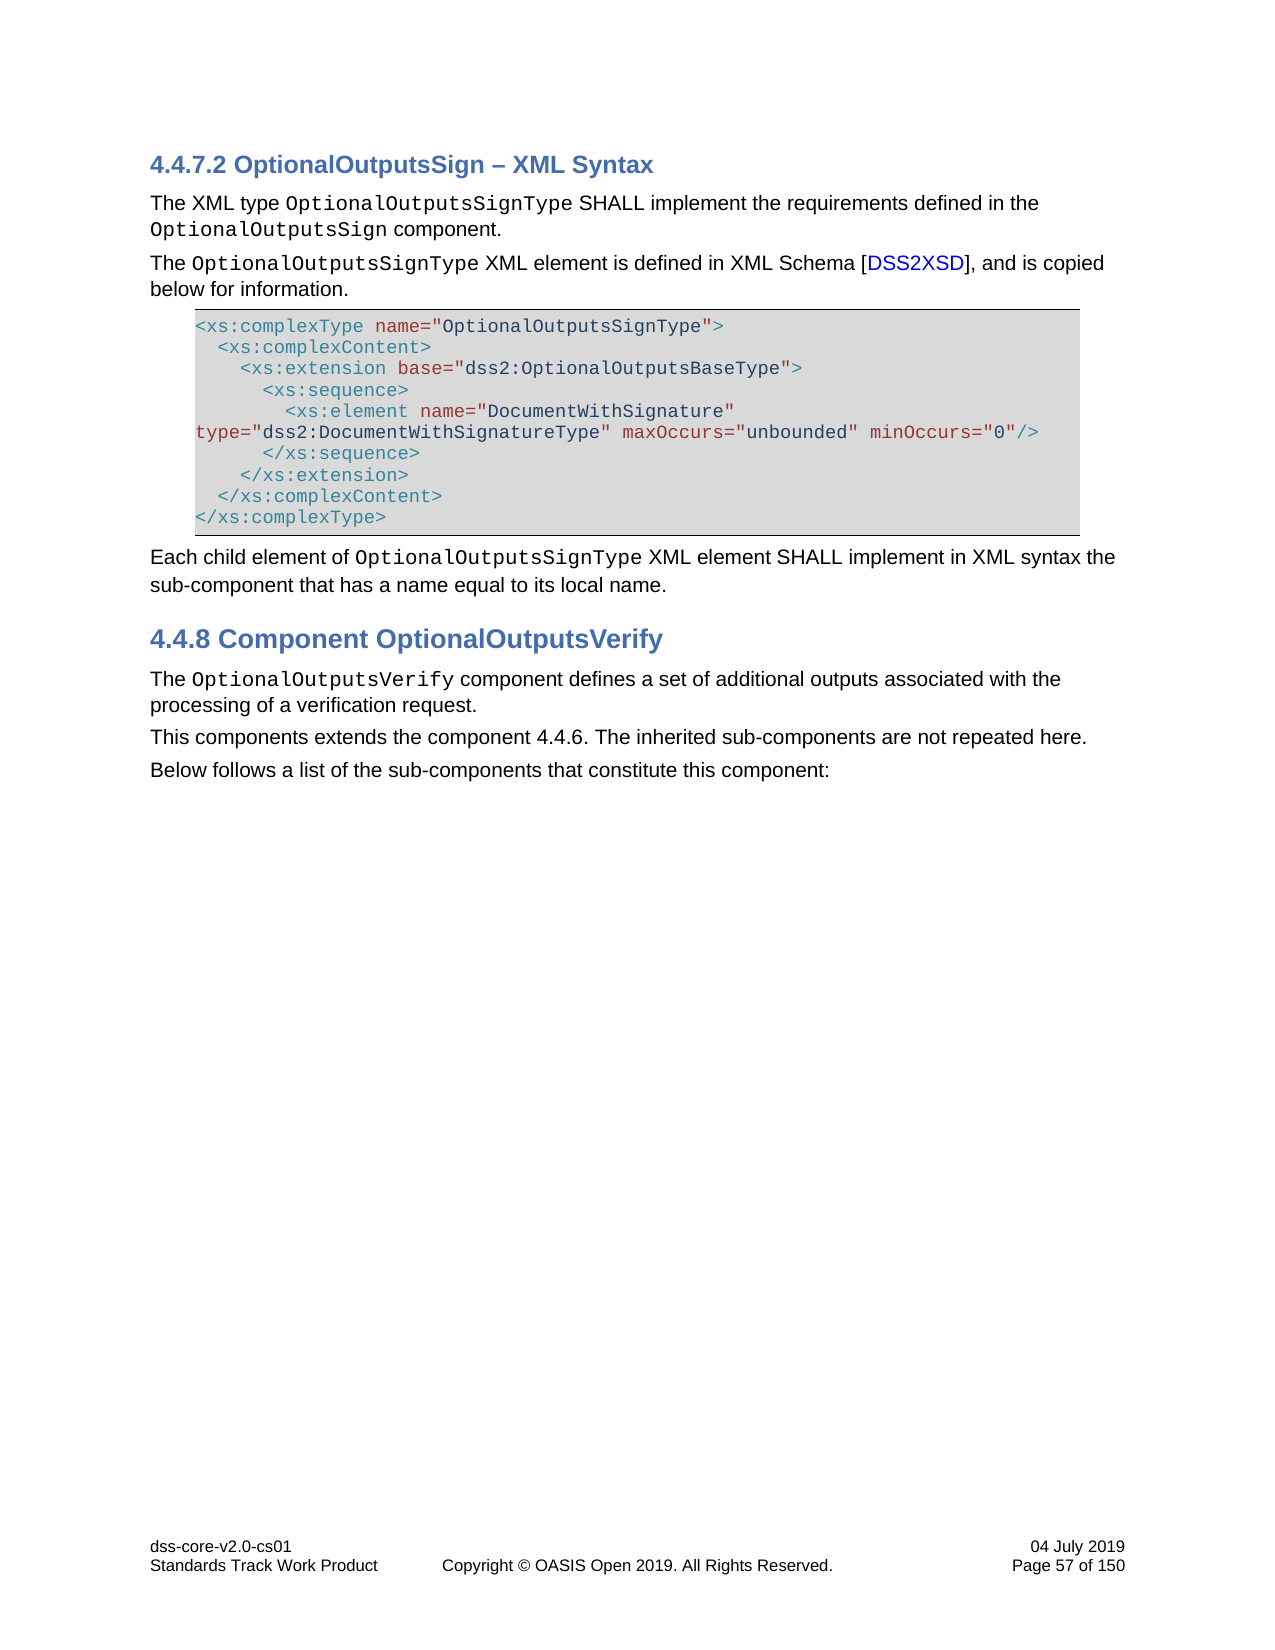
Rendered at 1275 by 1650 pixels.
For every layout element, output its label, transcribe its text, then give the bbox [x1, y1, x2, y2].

text <xs:sequence> [195, 373, 1080, 394]
text <xs:complexContent> [195, 331, 1080, 352]
text Each child element of OptionalOutputsSignType XML element SHALL implement in XML syntax the sub-component that has a name equal to its local name. [150, 545, 1125, 596]
text The OptionalOutputsVerify component defines a set of additional outputs associated with the processing of a verification request. [150, 667, 1125, 717]
text The XML type OptionalOutputsSignType SHALL implement the requirements defined in the OptionalOutputsSign component. [150, 191, 1125, 243]
text </xs:complexContent> [195, 479, 1080, 501]
text <xs:element name="DocumentWithSignature" type="dss2:DocumentWithSignatureType" maxOccurs="unbounded" minOccurs="0"/> [195, 394, 1080, 437]
text <xs:extension base="dss2:OptionalOutputsBaseType"> [195, 352, 1080, 373]
subtitle OptionalOutputsSign – XML Syntax [150, 150, 1125, 179]
text <xs:complexType name="OptionalOutputsSignType"> [195, 310, 1080, 331]
text </xs:sequence> [195, 437, 1080, 458]
text This components extends the component 4.4.6. The inherited sub-components are not repeated here. [150, 725, 1125, 749]
text The OptionalOutputsSignType XML element is defined in XML Schema [DSS2XSD], and is copied below for information. [150, 251, 1125, 301]
text </xs:complexType> [195, 501, 1080, 535]
subtitle Component OptionalOutputsVerify [150, 623, 1125, 654]
text Below follows a list of the sub-components that constitute this component: [150, 757, 1125, 781]
text </xs:extension> [195, 458, 1080, 479]
